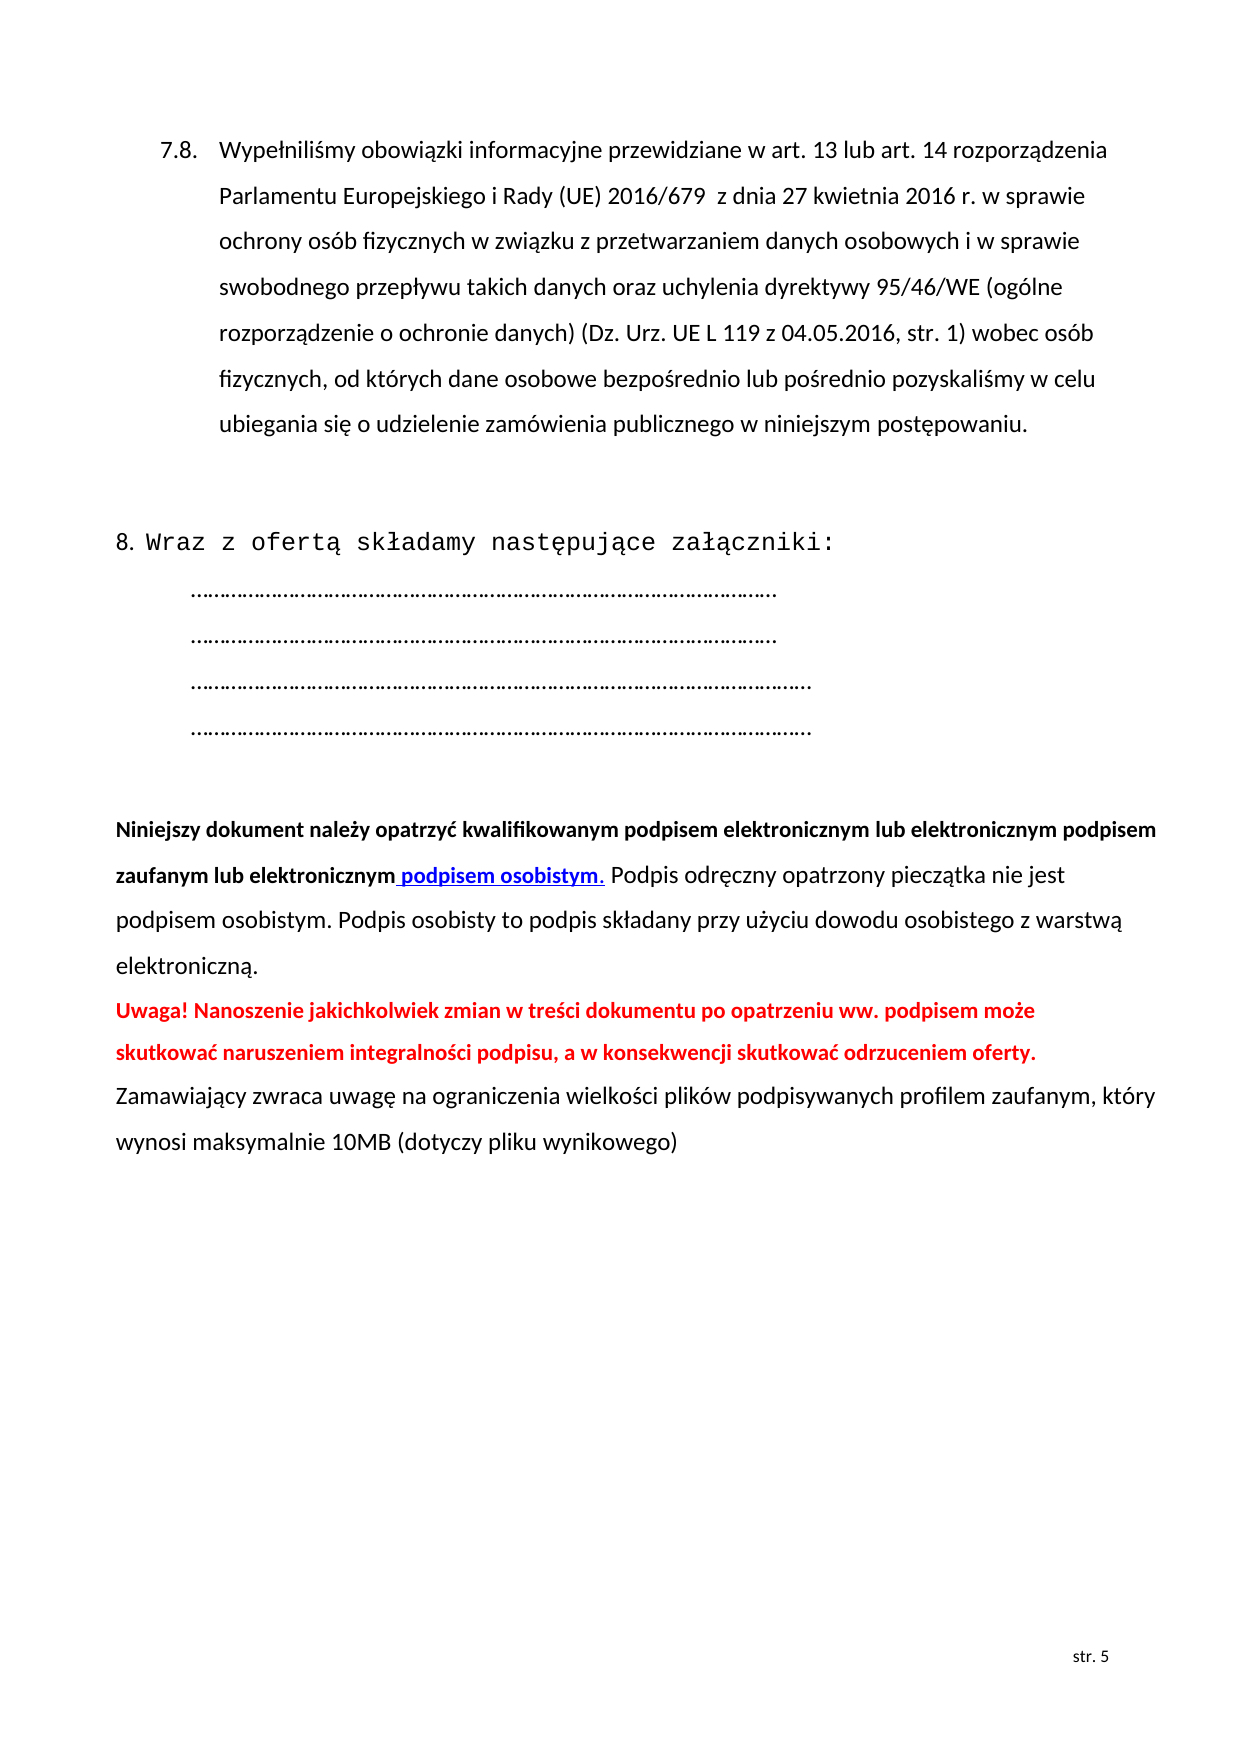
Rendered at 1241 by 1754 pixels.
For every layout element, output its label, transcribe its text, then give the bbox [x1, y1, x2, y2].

list Wypełniliśmy obowiązki informacyjne przewidziane w art. 13 lub art. 14 rozporządzenia Parlamentu Europejskiego i Rady (UE) 2016/679 z dnia 27 kwietnia 2016 r. w sprawie ochrony osób fizycznych w związku z przetwarzaniem danych osobowych i w sprawie swobodnego przepływu takich danych oraz uchylenia dyrektywy 95/46/WE (ogólne rozporządzenie o ochronie danych) (Dz. Urz. UE L 119 z 04.05.2016, str. 1) wobec osób fizycznych, od których dane osobowe bezpośrednio lub pośrednio pozyskaliśmy w celu ubiegania się o udzielenie zamówienia publicznego w niniejszym postępowaniu. [160, 134, 1167, 439]
list ……………………………………………………………………………………………… [191, 665, 1167, 695]
text Niniejszy dokument należy opatrzyć kwalifikowanym podpisem elektronicznym lub elektronicznym podpisem zaufanym lub elektronicznym podpisem osobistym. Podpis odręczny opatrzony pieczątka nie jest podpisem osobistym. Podpis osobisty to podpis składany przy użyciu dowodu osobistego z warstwą elektroniczną. [116, 816, 1167, 981]
list Wraz z ofertą składamy następujące załączniki: [116, 526, 1167, 558]
text Zamawiający zwraca uwagę na ograniczenia wielkości plików podpisywanych profilem zaufanym, który wynosi maksymalnie 10MB (dotyczy pliku wynikowego) [116, 1080, 1167, 1156]
text skutkować naruszeniem integralności podpisu, a w konsekwencji skutkować odrzuceniem oferty. [116, 1038, 1167, 1066]
list ………………………………………………………………………………………… [191, 573, 1167, 604]
list ………………………………………………………………………………………… [191, 619, 1167, 650]
list ……………………………………………………………………………………………… [191, 711, 1167, 741]
text Uwaga! Nanoszenie jakichkolwiek zmian w treści dokumentu po opatrzeniu ww. podpisem może [116, 996, 1167, 1024]
